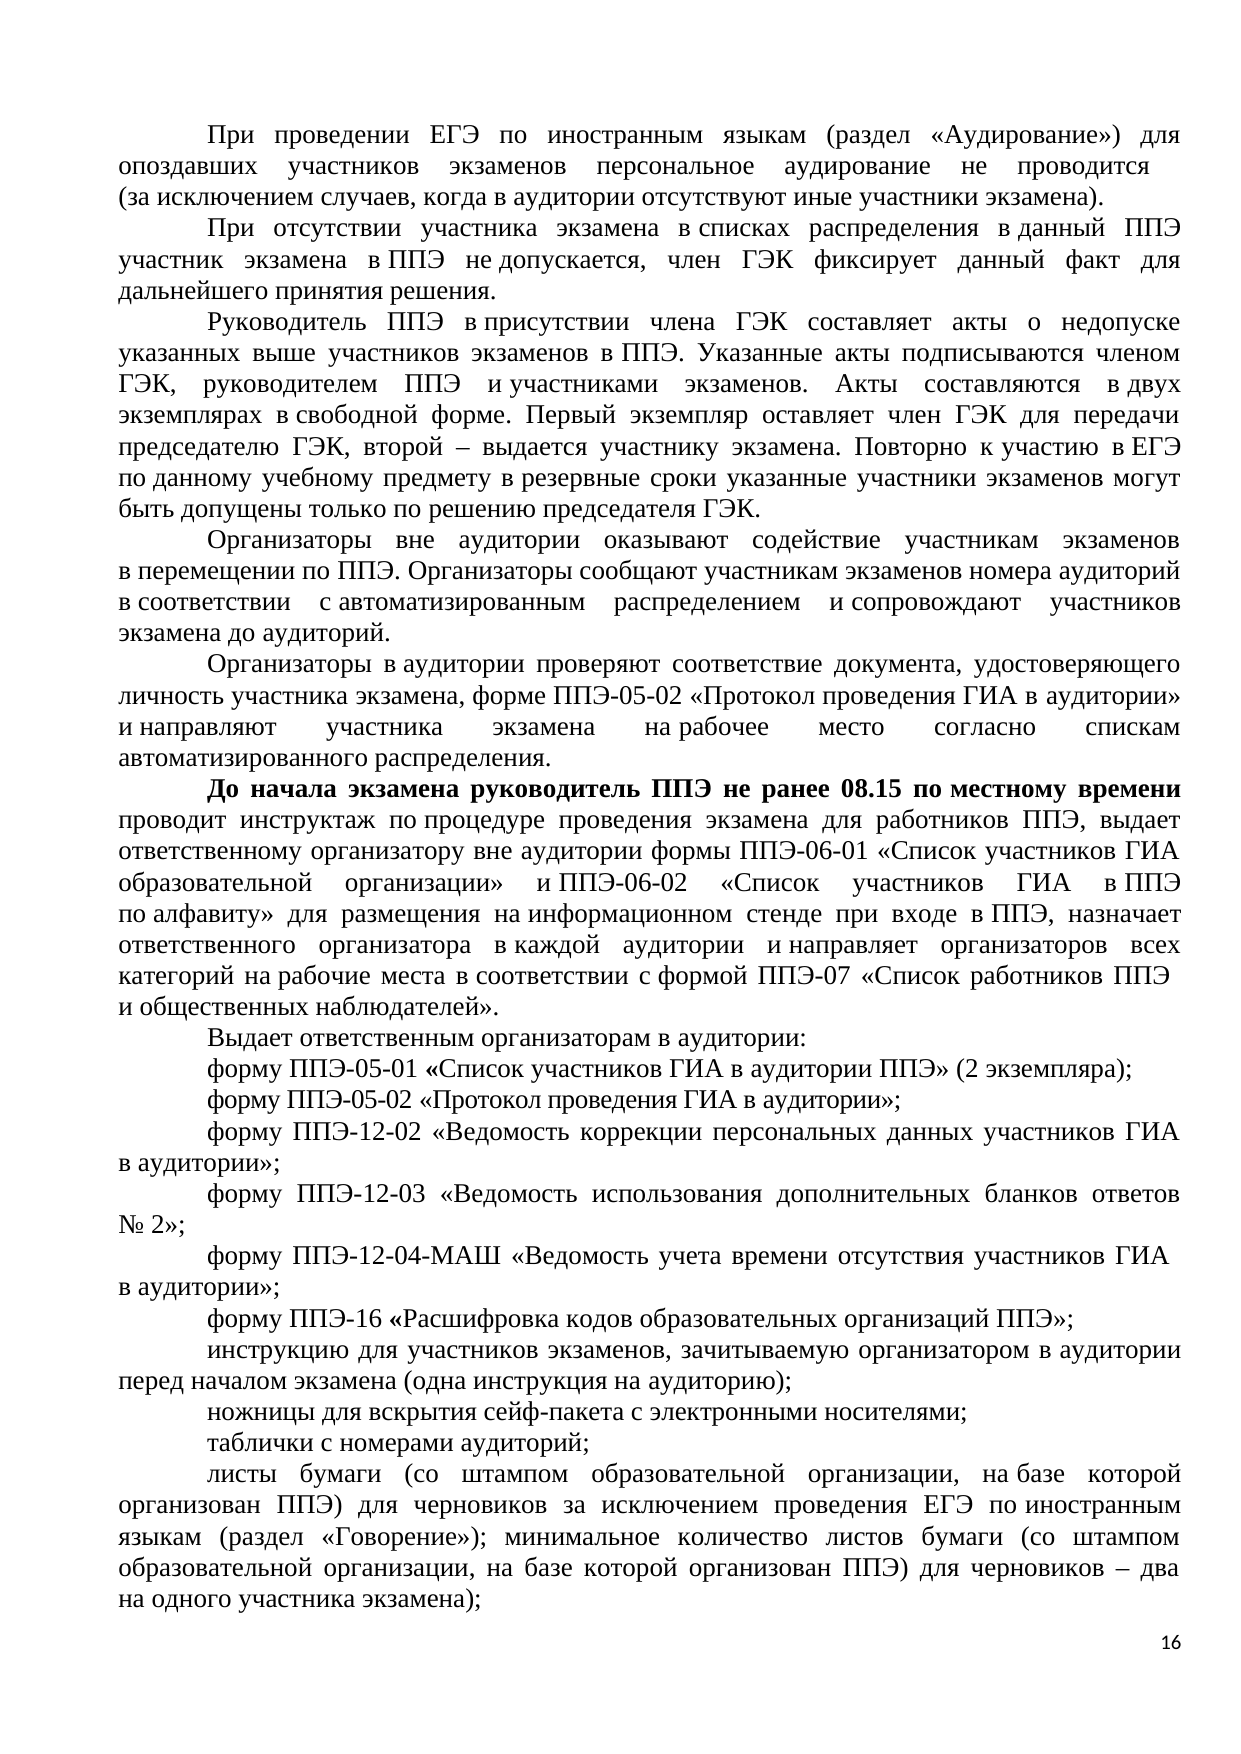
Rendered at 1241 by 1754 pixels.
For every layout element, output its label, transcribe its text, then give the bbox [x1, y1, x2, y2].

text инструкцию для участников экзаменов, зачитываемую организатором в аудитории перед началом экзамена (одна инструкция на аудиторию); [118, 1333, 1181, 1395]
text При отсутствии участника экзамена в списках распределения в данный ППЭ участник экзамена в ППЭ не допускается, член ГЭК фиксирует данный факт для дальнейшего принятия решения. [118, 212, 1181, 305]
text форму ППЭ-16 «Расшифровка кодов образовательных организаций ППЭ»; [118, 1302, 1181, 1333]
text таблички с номерами аудиторий; [118, 1426, 1181, 1457]
text Руководитель ППЭ в присутствии члена ГЭК составляет акты о недопуске указанных выше участников экзаменов в ППЭ. Указанные акты подписываются членом ГЭК, руководителем ППЭ и участниками экзаменов. Акты составляются в двух экземплярах в свободной форме. Первый экземпляр оставляет член ГЭК для передачи председателю ГЭК, второй – выдается участнику экзамена. Повторно к участию в ЕГЭ по данному учебному предмету в резервные сроки указанные участники экзаменов могут быть допущены только по решению председателя ГЭК. [118, 305, 1181, 523]
text Организаторы вне аудитории оказывают содействие участникам экзаменов в перемещении по ППЭ. Организаторы сообщают участникам экзаменов номера аудиторий в соответствии с автоматизированным распределением и сопровождают участников экзамена до аудиторий. [118, 523, 1181, 648]
text форму ППЭ-12-04-МАШ «Ведомость учета времени отсутствия участников ГИА в аудитории»; [118, 1239, 1181, 1302]
text форму ППЭ-05-02 «Протокол проведения ГИА в аудитории»; [118, 1084, 1181, 1115]
text форму ППЭ-05-01 «Список участников ГИА в аудитории ППЭ» (2 экземпляра); [118, 1052, 1181, 1084]
text При проведении ЕГЭ по иностранным языкам (раздел «Аудирование») для опоздавших участников экзаменов персональное аудирование не проводится (за исключением случаев, когда в аудитории отсутствуют иные участники экзамена). [118, 118, 1181, 212]
text форму ППЭ-12-02 «Ведомость коррекции персональных данных участников ГИА в аудитории»; [118, 1115, 1181, 1177]
text Организаторы в аудитории проверяют соответствие документа, удостоверяющего личность участника экзамена, форме ППЭ-05-02 «Протокол проведения ГИА в аудитории» и направляют участника экзамена на рабочее место согласно спискам автоматизированного распределения. [118, 648, 1181, 772]
text листы бумаги (со штампом образовательной организации, на базе которой организован ППЭ) для черновиков за исключением проведения ЕГЭ по иностранным языкам (раздел «Говорение»); минимальное количество листов бумаги (со штампом образовательной организации, на базе которой организован ППЭ) для черновиков – два на одного участника экзамена); [118, 1457, 1181, 1613]
text До начала экзамена руководитель ППЭ не ранее 08.15 по местному времени проводит инструктаж по процедуре проведения экзамена для работников ППЭ, выдает ответственному организатору вне аудитории формы ППЭ-06-01 «Список участников ГИА образовательной организации» и ППЭ-06-02 «Список участников ГИА в ППЭ по алфавиту» для размещения на информационном стенде при входе в ППЭ, назначает ответственного организатора в каждой аудитории и направляет организаторов всех категорий на рабочие места в соответствии с формой ППЭ-07 «Список работников ППЭ и общественных наблюдателей». [118, 772, 1181, 1021]
text форму ППЭ-12-03 «Ведомость использования дополнительных бланков ответов № 2»; [118, 1177, 1181, 1239]
text ножницы для вскрытия сейф-пакета с электронными носителями; [118, 1395, 1181, 1426]
text Выдает ответственным организаторам в аудитории: [118, 1021, 1181, 1052]
